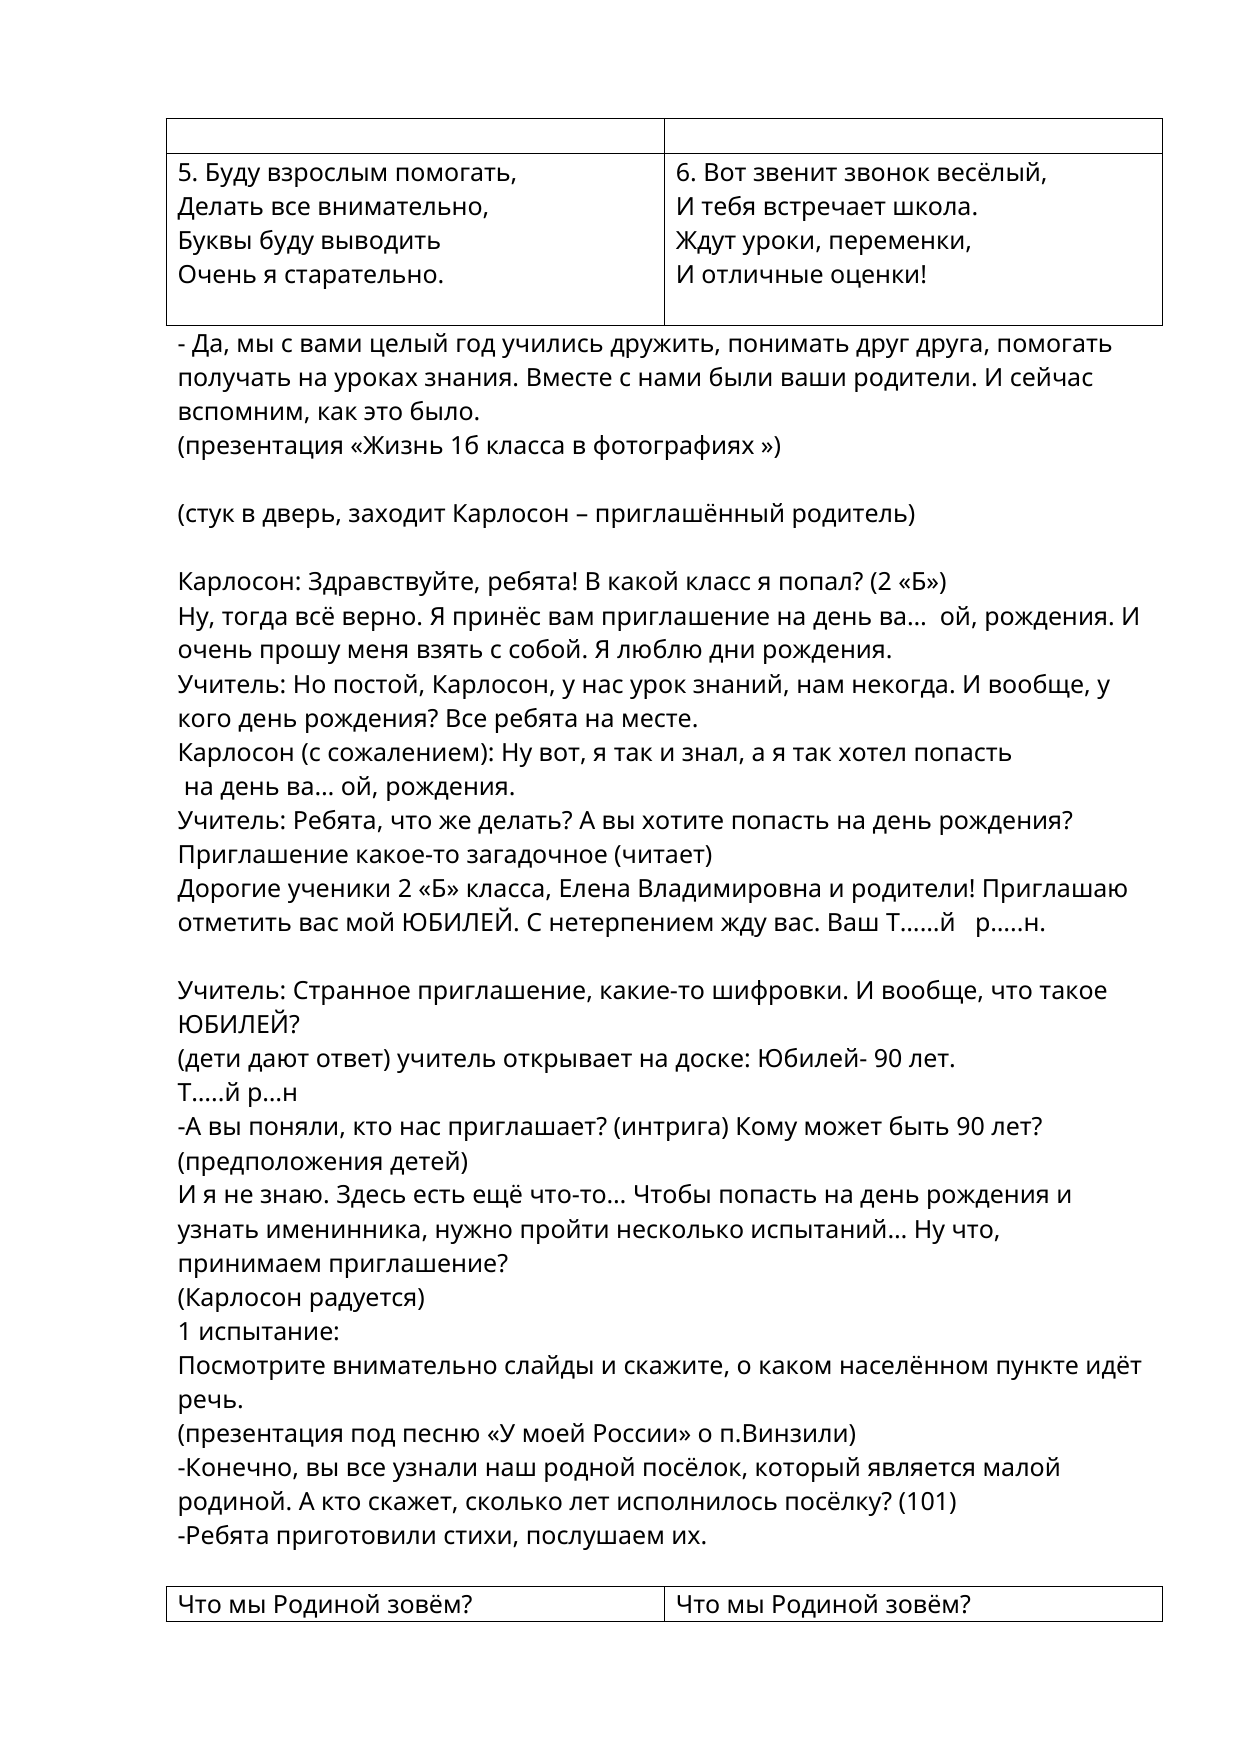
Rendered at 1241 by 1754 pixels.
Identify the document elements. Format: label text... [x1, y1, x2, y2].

text Посмотрите внимательно слайды и скажите, о каком населённом пункте идёт речь. [177, 1347, 1152, 1416]
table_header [167, 1587, 664, 1621]
text И я не знаю. Здесь есть ещё что-то… Чтобы попасть на день рождения и узнать именинника, нужно пройти несколько испытаний… Ну что, принимаем приглашение? [177, 1177, 1152, 1279]
text (стук в дверь, заходит Карлосон – приглашённый родитель) [177, 496, 1152, 530]
text -Конечно, вы все узнали наш родной посёлок, который является малой родиной. А кто скажет, сколько лет исполнилось посёлку? (101) [177, 1450, 1152, 1518]
text (Карлосон радуется) [177, 1279, 1152, 1313]
text Карлосон (с сожалением): Ну вот, я так и знал, а я так хотел попасть на день ва… ой, рождения. [177, 734, 1152, 802]
text Т…..й р…н [177, 1075, 1152, 1109]
text (презентация под песню «У моей России» о п.Винзили) [177, 1416, 1152, 1450]
text Дорогие ученики 2 «Б» класса, Елена Владимировна и родители! Приглашаю отметить вас мой ЮБИЛЕЙ. С нетерпением жду вас. Ваш Т……й р…..н. [177, 871, 1152, 939]
text Карлосон: Здравствуйте, ребята! В какой класс я попал? (2 «Б») [177, 564, 1152, 598]
text (предположения детей) [177, 1143, 1152, 1177]
text Учитель: Ребята, что же делать? А вы хотите попасть на день рождения? [177, 802, 1152, 837]
text Учитель: Но постой, Карлосон, у нас урок знаний, нам некогда. И вообще, у кого день рождения? Все ребята на месте. [177, 666, 1152, 734]
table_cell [665, 119, 1162, 153]
text Приглашение какое-то загадочное (читает) [177, 837, 1152, 871]
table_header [665, 1587, 1162, 1621]
text (дети дают ответ) учитель открывает на доске: Юбилей- 90 лет. [177, 1041, 1152, 1075]
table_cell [167, 119, 664, 153]
text -А вы поняли, кто нас приглашает? (интрига) Кому может быть 90 лет? [177, 1109, 1152, 1143]
text (презентация «Жизнь 1б класса в фотографиях ») [177, 428, 1152, 462]
text Ну, тогда всё верно. Я принёс вам приглашение на день ва… ой, рождения. И очень прошу меня взять с собой. Я люблю дни рождения. [177, 598, 1152, 666]
text -Ребята приготовили стихи, послушаем их. [177, 1518, 1152, 1552]
table_cell 6. Вот звенит звонок весёлый, И тебя встречает школа. Ждут уроки, переменки, И отличные оценки! [665, 154, 1162, 324]
text - Да, мы с вами целый год учились дружить, понимать друг друга, помогать получать на уроках знания. Вместе с нами были ваши родители. И сейчас вспомним, как это было. [177, 326, 1152, 428]
text Учитель: Странное приглашение, какие-то шифровки. И вообще, что такое ЮБИЛЕЙ? [177, 973, 1152, 1041]
table_cell 5. Буду взрослым помогать, Делать все внимательно, Буквы буду выводить Очень я старательно. [167, 154, 664, 324]
text 1 испытание: [177, 1313, 1152, 1347]
